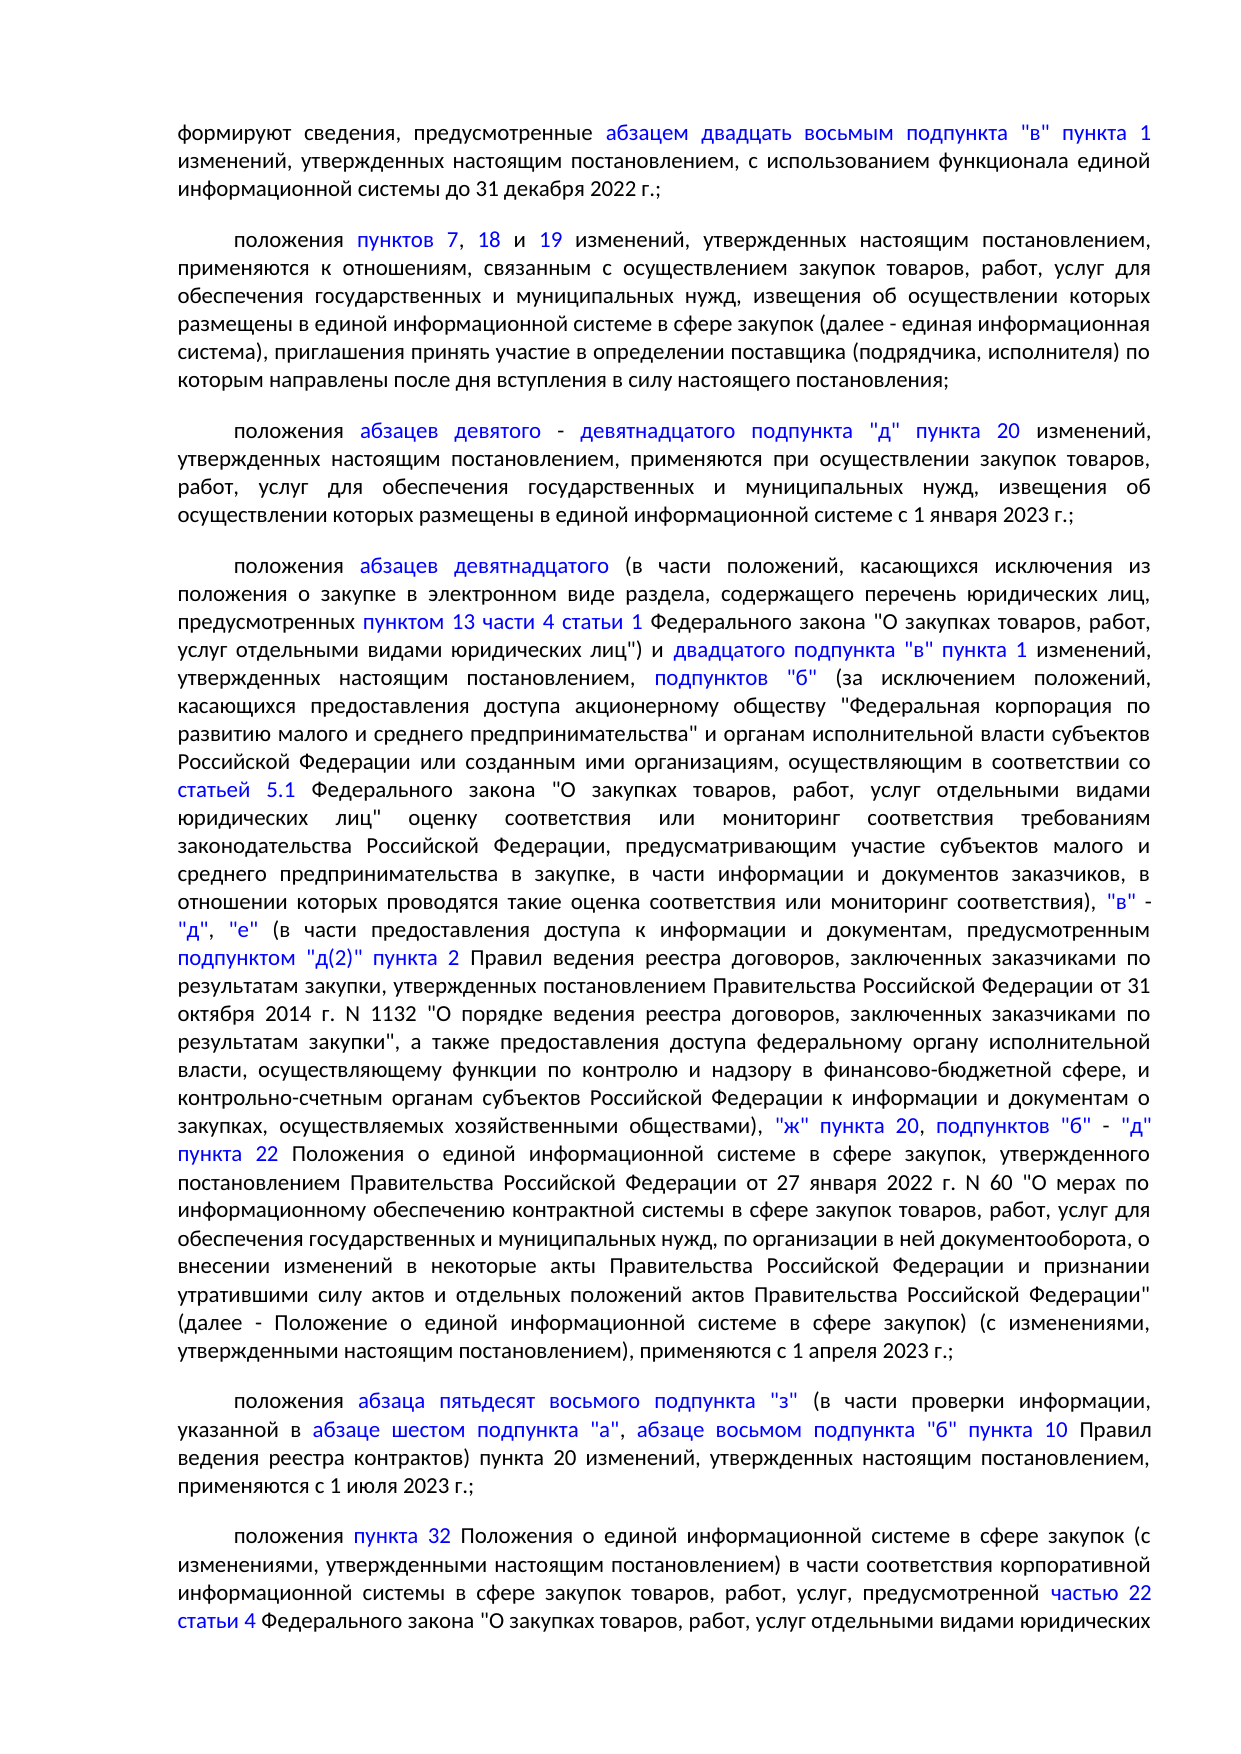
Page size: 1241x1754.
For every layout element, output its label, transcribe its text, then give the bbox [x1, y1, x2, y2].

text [177, 118, 1152, 202]
text положения абзацев девятого - девятнадцатого подпункта "д" пункта 20 изменений, утвержденных настоящим постановлением, применяются при осуществлении закупок товаров, работ, услуг для обеспечения государственных и муниципальных нужд, извещения об осуществлении которых размещены в единой информационной системе с 1 января 2023 г.; [177, 416, 1152, 528]
text положения пунктов 7, 18 и 19 изменений, утвержденных настоящим постановлением, применяются к отношениям, связанным с осуществлением закупок товаров, работ, услуг для обеспечения государственных и муниципальных нужд, извещения об осуществлении которых размещены в единой информационной системе в сфере закупок (далее - единая информационная система), приглашения принять участие в определении поставщика (подрядчика, исполнителя) по которым направлены после дня вступления в силу настоящего постановления; [177, 225, 1152, 393]
text положения абзацев девятнадцатого (в части положений, касающихся исключения из положения о закупке в электронном виде раздела, содержащего перечень юридических лиц, предусмотренных пунктом 13 части 4 статьи 1 Федерального закона "О закупках товаров, работ, услуг отдельными видами юридических лиц") и двадцатого подпункта "в" пункта 1 изменений, утвержденных настоящим постановлением, подпунктов "б" (за исключением положений, касающихся предоставления доступа акционерному обществу "Федеральная корпорация по развитию малого и среднего предпринимательства" и органам исполнительной власти субъектов Российской Федерации или созданным ими организациям, осуществляющим в соответствии со статьей 5.1 Федерального закона "О закупках товаров, работ, услуг отдельными видами юридических лиц" оценку соответствия или мониторинг соответствия требованиям законодательства Российской Федерации, предусматривающим участие субъектов малого и среднего предпринимательства в закупке, в части информации и документов заказчиков, в отношении которых проводятся такие оценка соответствия или мониторинг соответствия), "в" - "д", "е" (в части предоставления доступа к информации и документам, предусмотренным подпунктом "д(2)" пункта 2 Правил ведения реестра договоров, заключенных заказчиками по результатам закупки, утвержденных постановлением Правительства Российской Федерации от 31 октября 2014 г. N 1132 "О порядке ведения реестра договоров, заключенных заказчиками по результатам закупки", а также предоставления доступа федеральному органу исполнительной власти, осуществляющему функции по контролю и надзору в финансово-бюджетной сфере, и контрольно-счетным органам субъектов Российской Федерации к информации и документам о закупках, осуществляемых хозяйственными обществами), "ж" пункта 20, подпунктов "б" - "д" пункта 22 Положения о единой информационной системе в сфере закупок, утвержденного постановлением Правительства Российской Федерации от 27 января 2022 г. N 60 "О мерах по информационному обеспечению контрактной системы в сфере закупок товаров, работ, услуг для обеспечения государственных и муниципальных нужд, по организации в ней документооборота, о внесении изменений в некоторые акты Правительства Российской Федерации и признании утратившими силу актов и отдельных положений актов Правительства Российской Федерации" (далее - Положение о единой информационной системе в сфере закупок) (с изменениями, утвержденными настоящим постановлением), применяются с 1 апреля 2023 г.; [177, 551, 1152, 1364]
text положения абзаца пятьдесят восьмого подпункта "з" (в части проверки информации, указанной в абзаце шестом подпункта "а", абзаце восьмом подпункта "б" пункта 10 Правил ведения реестра контрактов) пункта 20 изменений, утвержденных настоящим постановлением, применяются с 1 июля 2023 г.; [177, 1387, 1152, 1499]
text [177, 1522, 1152, 1634]
